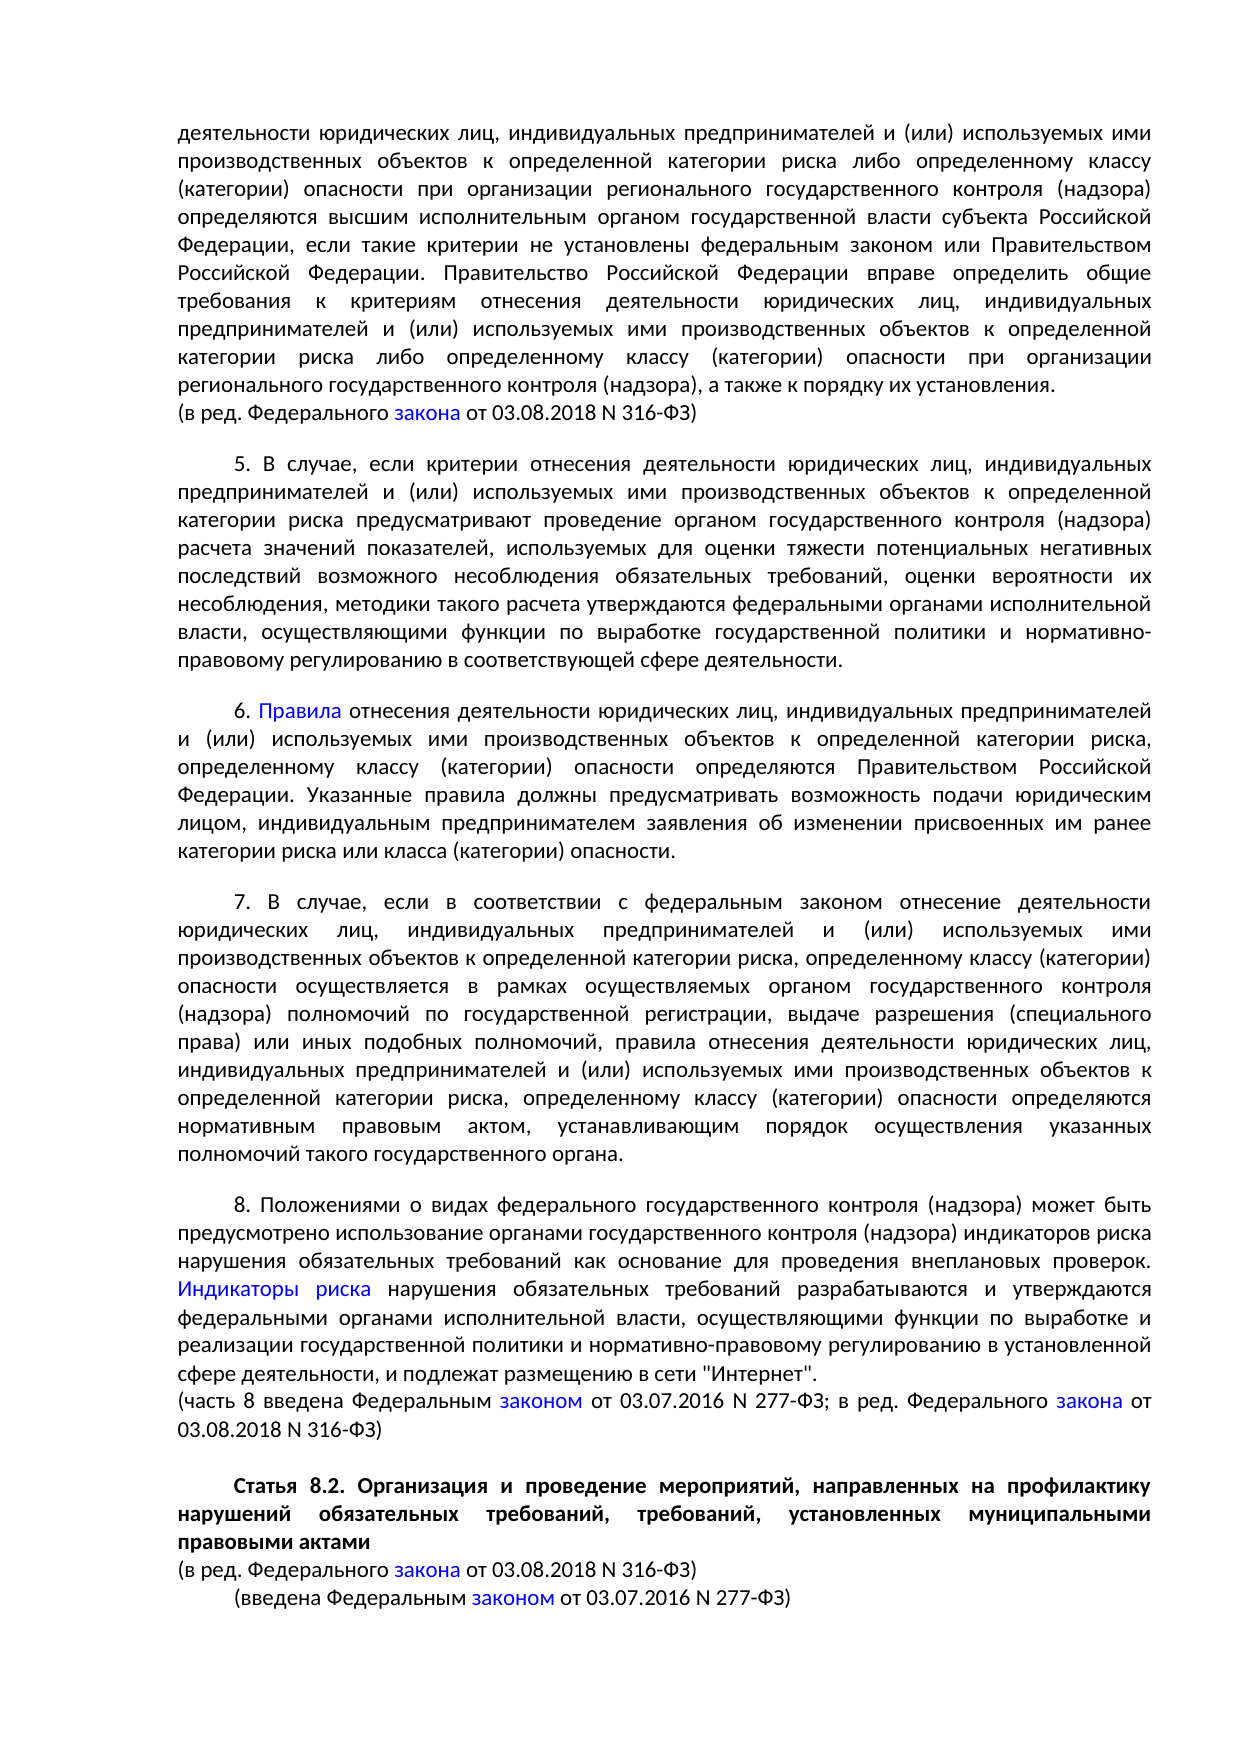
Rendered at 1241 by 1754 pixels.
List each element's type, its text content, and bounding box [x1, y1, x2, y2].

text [177, 118, 1152, 398]
text (в ред. Федерального закона от 03.08.2018 N 316-ФЗ) [177, 398, 1152, 426]
text (введена Федеральным законом от 03.07.2016 N 277-ФЗ) [177, 1583, 1152, 1611]
text 8. Положениями о видах федерального государственного контроля (надзора) может быть предусмотрено использование органами государственного контроля (надзора) индикаторов риска нарушения обязательных требований как основание для проведения внеплановых проверок. Индикаторы риска нарушения обязательных требований разрабатываются и утверждаются федеральными органами исполнительной власти, осуществляющими функции по выработке и реализации государственной политики и нормативно-правовому регулированию в установленной сфере деятельности, и подлежат размещению в сети "Интернет". [177, 1191, 1152, 1387]
text 5. В случае, если критерии отнесения деятельности юридических лиц, индивидуальных предпринимателей и (или) используемых ими производственных объектов к определенной категории риска предусматривают проведение органом государственного контроля (надзора) расчета значений показателей, используемых для оценки тяжести потенциальных негативных последствий возможного несоблюдения обязательных требований, оценки вероятности их несоблюдения, методики такого расчета утверждаются федеральными органами исполнительной власти, осуществляющими функции по выработке государственной политики и нормативно-правовому регулированию в соответствующей сфере деятельности. [177, 449, 1152, 673]
text (часть 8 введена Федеральным законом от 03.07.2016 N 277-ФЗ; в ред. Федерального закона от 03.08.2018 N 316-ФЗ) [177, 1387, 1152, 1443]
text 7. В случае, если в соответствии с федеральным законом отнесение деятельности юридических лиц, индивидуальных предпринимателей и (или) используемых ими производственных объектов к определенной категории риска, определенному классу (категории) опасности осуществляется в рамках осуществляемых органом государственного контроля (надзора) полномочий по государственной регистрации, выдаче разрешения (специального права) или иных подобных полномочий, правила отнесения деятельности юридических лиц, индивидуальных предпринимателей и (или) используемых ими производственных объектов к определенной категории риска, определенному классу (категории) опасности определяются нормативным правовым актом, устанавливающим порядок осуществления указанных полномочий такого государственного органа. [177, 887, 1152, 1168]
title Статья 8.2. Организация и проведение мероприятий, направленных на профилактику нарушений обязательных требований, требований, установленных муниципальными правовыми актами [177, 1471, 1152, 1555]
text (в ред. Федерального закона от 03.08.2018 N 316-ФЗ) [177, 1555, 1152, 1583]
text 6. Правила отнесения деятельности юридических лиц, индивидуальных предпринимателей и (или) используемых ими производственных объектов к определенной категории риска, определенному классу (категории) опасности определяются Правительством Российской Федерации. Указанные правила должны предусматривать возможность подачи юридическим лицом, индивидуальным предпринимателем заявления об изменении присвоенных им ранее категории риска или класса (категории) опасности. [177, 696, 1152, 864]
